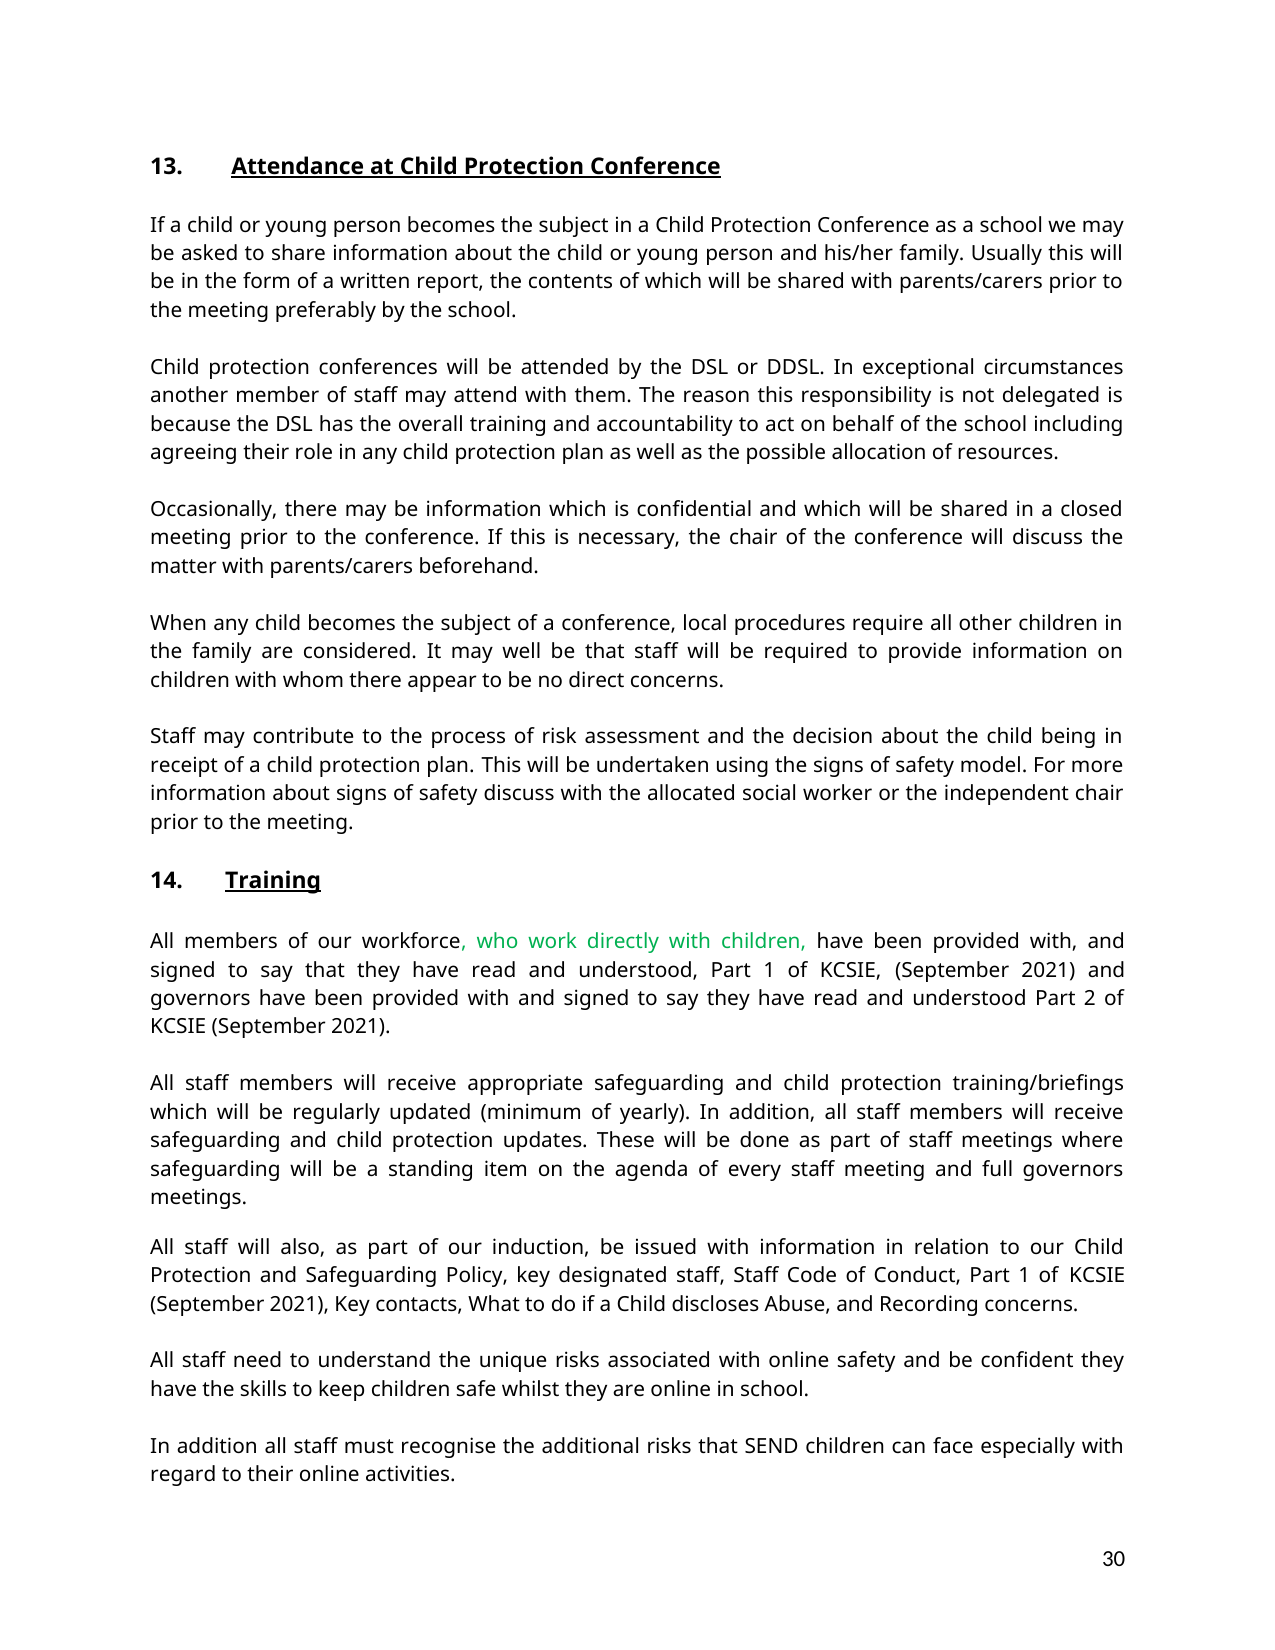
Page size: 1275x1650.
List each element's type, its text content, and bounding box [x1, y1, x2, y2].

text Occasionally, there may be information which is confidential and which will be shared in a closed meeting prior to the conference. If this is necessary, the chair of the conference will discuss the matter with parents/carers beforehand. [150, 494, 1125, 579]
text 13. Attendance at Child Protection Conference [150, 150, 1125, 181]
text All staff will also, as part of our induction, be issued with information in relation to our Child Protection and Safeguarding Policy, key designated staff, Staff Code of Conduct, Part 1 of KCSIE (September 2021), Key contacts, What to do if a Child discloses Abuse, and Recording concerns. [150, 1232, 1125, 1317]
text Child protection conferences will be attended by the DSL or DDSL. In exceptional circumstances another member of staff may attend with them. The reason this responsibility is not delegated is because the DSL has the overall training and accountability to act on behalf of the school including agreeing their role in any child protection plan as well as the possible allocation of resources. [150, 352, 1125, 466]
text When any child becomes the subject of a conference, local procedures require all other children in the family are considered. It may well be that staff will be required to provide information on children with whom there appear to be no direct concerns. [150, 608, 1125, 693]
text All staff need to understand the unique risks associated with online safety and be confident they have the skills to keep children safe whilst they are online in school. [150, 1346, 1125, 1402]
text If a child or young person becomes the subject in a Child Protection Conference as a school we may be asked to share information about the child or young person and his/her family. Usually this will be in the form of a written report, the contents of which will be shared with parents/carers prior to the meeting preferably by the school. [150, 210, 1125, 323]
text In addition all staff must recognise the additional risks that SEND children can face especially with regard to their online activities. [150, 1431, 1125, 1488]
text 14. Training [150, 864, 1125, 895]
text All members of our workforce, who work directly with children, have been provided with, and signed to say that they have read and understood, Part 1 of KCSIE, (September 2021) and governors have been provided with and signed to say they have read and understood Part 2 of KCSIE (September 2021). [150, 926, 1125, 1040]
text Staff may contribute to the process of risk assessment and the decision about the child being in receipt of a child protection plan. This will be undertaken using the signs of safety model. For more information about signs of safety discuss with the allocated social worker or the independent chair prior to the meeting. [150, 722, 1125, 835]
text All staff members will receive appropriate safeguarding and child protection training/briefings which will be regularly updated (minimum of yearly). In addition, all staff members will receive safeguarding and child protection updates. These will be done as part of staff meetings where safeguarding will be a standing item on the agenda of every staff meeting and full governors meetings. [150, 1068, 1125, 1211]
